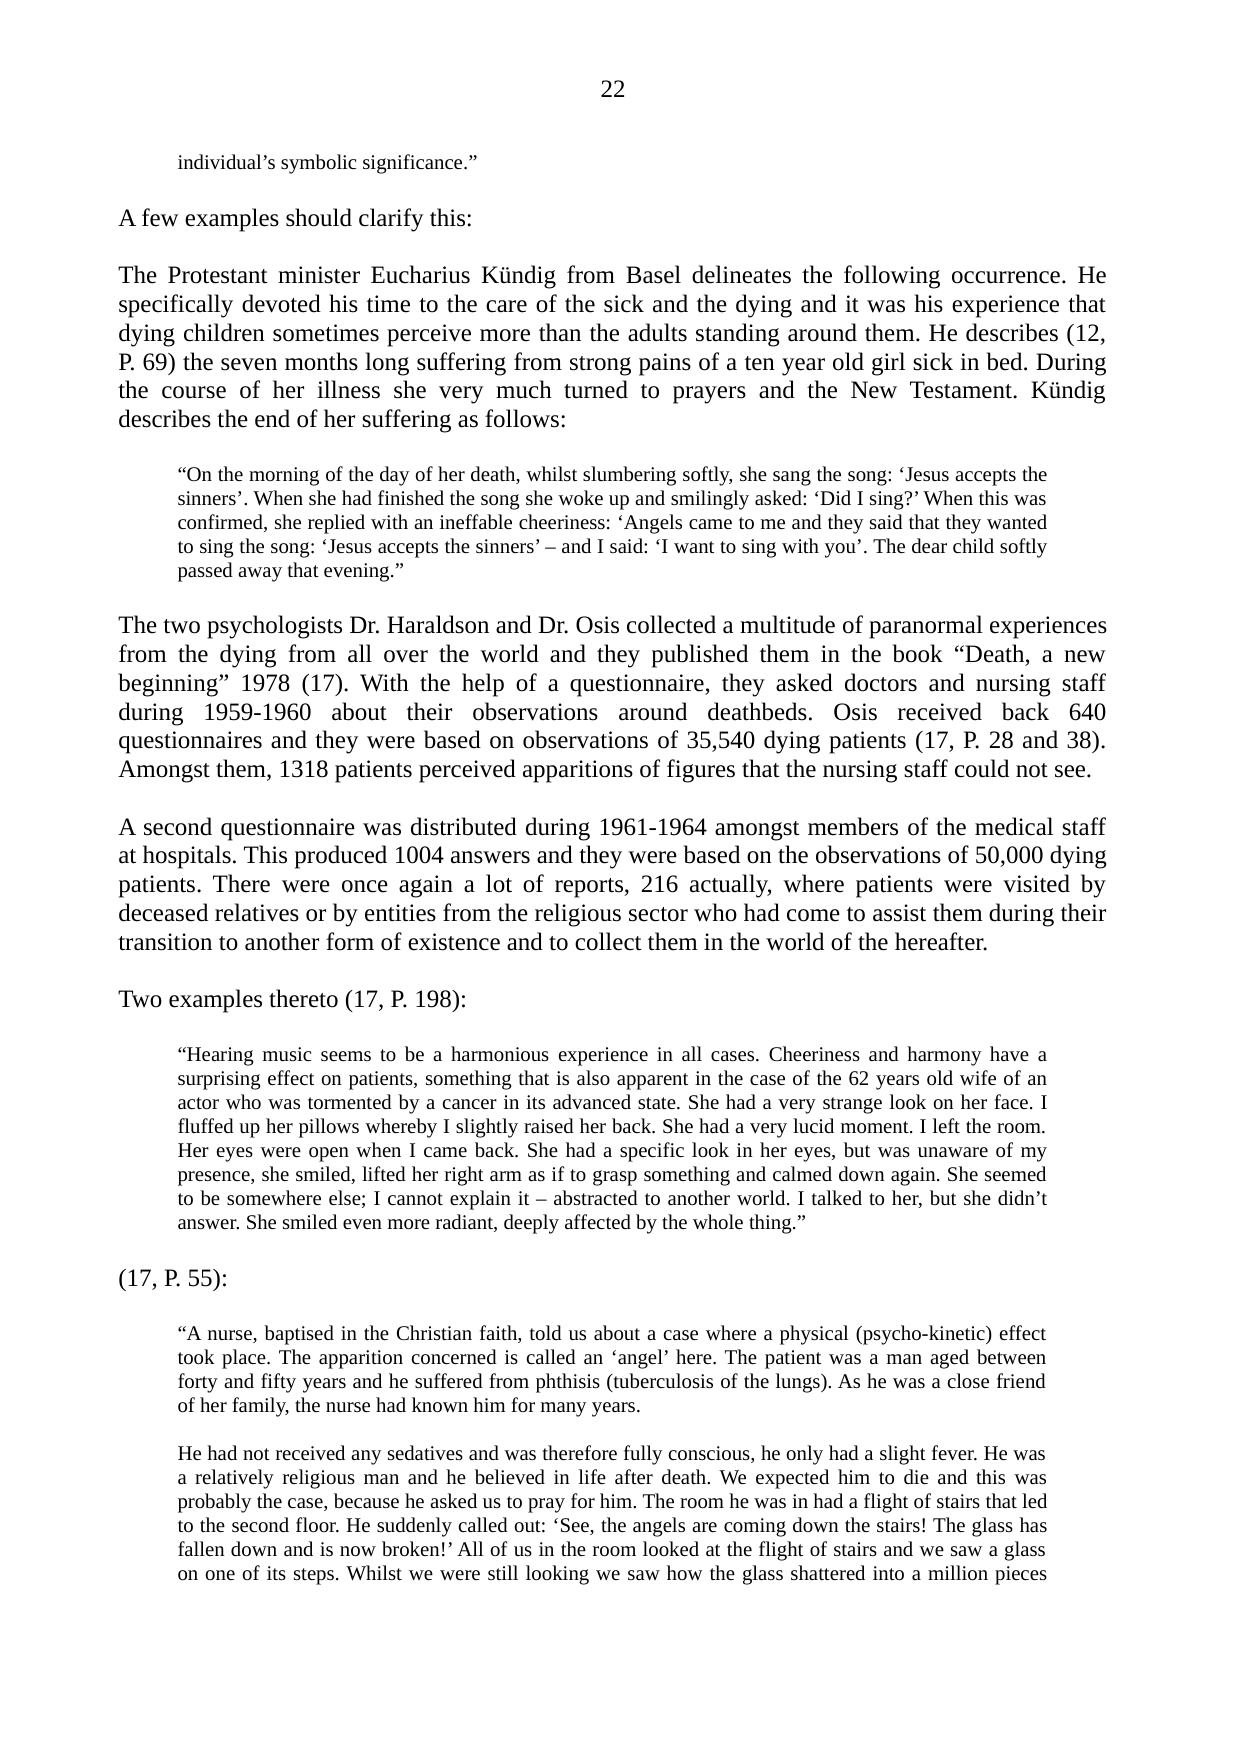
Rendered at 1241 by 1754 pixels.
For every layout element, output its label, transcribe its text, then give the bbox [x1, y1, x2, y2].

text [177, 1441, 1048, 1585]
text A few examples should clarify this: [118, 203, 1107, 232]
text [177, 150, 1048, 174]
text The two psychologists Dr. Haraldson and Dr. Osis collected a multitude of paranormal experiences from the dying from all over the world and they published them in the book “Death, a new beginning” 1978 (17). With the help of a questionnaire, they asked doctors and nursing staff during 1959-1960 about their observations around deathbeds. Osis received back 640 questionnaires and they were based on observations of 35,540 dying patients (17, P. 28 and 38). Amongst them, 1318 patients perceived apparitions of figures that the nursing staff could not see. [118, 611, 1107, 783]
text (17, P. 55): [118, 1263, 1048, 1292]
text “A nurse, baptised in the Christian faith, told us about a case where a physical (psycho-kinetic) effect took place. The apparition concerned is called an ‘angel’ here. The patient was a man aged between forty and fifty years and he suffered from phthisis (tuberculosis of the lungs). As he was a close friend of her family, the nurse had known him for many years. [177, 1321, 1048, 1417]
text “On the morning of the day of her death, whilst slumbering softly, she sang the song: ‘Jesus accepts the sinners’. When she had finished the song she woke up and smilingly asked: ‘Did I sing?’ When this was confirmed, she replied with an ineffable cheeriness: ‘Angels came to me and they said that they wanted to sing the song: ‘Jesus accepts the sinners’ – and I said: ‘I want to sing with you’. The dear child softly passed away that evening.” [177, 462, 1048, 582]
text The Protestant minister Eucharius Kündig from Basel delineates the following occurrence. He specifically devoted his time to the care of the sick and the dying and it was his experience that dying children sometimes perceive more than the adults standing around them. He describes (12, P. 69) the seven months long suffering from strong pains of a ten year old girl sick in bed. During the course of her illness she very much turned to prayers and the New Testament. Kündig describes the end of her suffering as follows: [118, 260, 1107, 433]
text A second questionnaire was distributed during 1961-1964 amongst members of the medical staff at hospitals. This produced 1004 answers and they were based on the observations of 50,000 dying patients. There were once again a lot of reports, 216 actually, where patients were visited by deceased relatives or by entities from the religious sector who had come to assist them during their transition to another form of existence and to collect them in the world of the hereafter. [118, 812, 1107, 956]
text “Hearing music seems to be a harmonious experience in all cases. Cheeriness and harmony have a surprising effect on patients, something that is also apparent in the case of the 62 years old wife of an actor who was tormented by a cancer in its advanced state. She had a very strange look on her face. I fluffed up her pillows whereby I slightly raised her back. She had a very lucid moment. I left the room. Her eyes were open when I came back. She had a specific look in her eyes, but was unaware of my presence, she smiled, lifted her right arm as if to grasp something and calmed down again. She seemed to be somewhere else; I cannot explain it – abstracted to another world. I talked to her, but she didn’t answer. She smiled even more radiant, deeply affected by the whole thing.” [177, 1042, 1048, 1234]
text Two examples thereto (17, P. 198): [118, 984, 1107, 1013]
